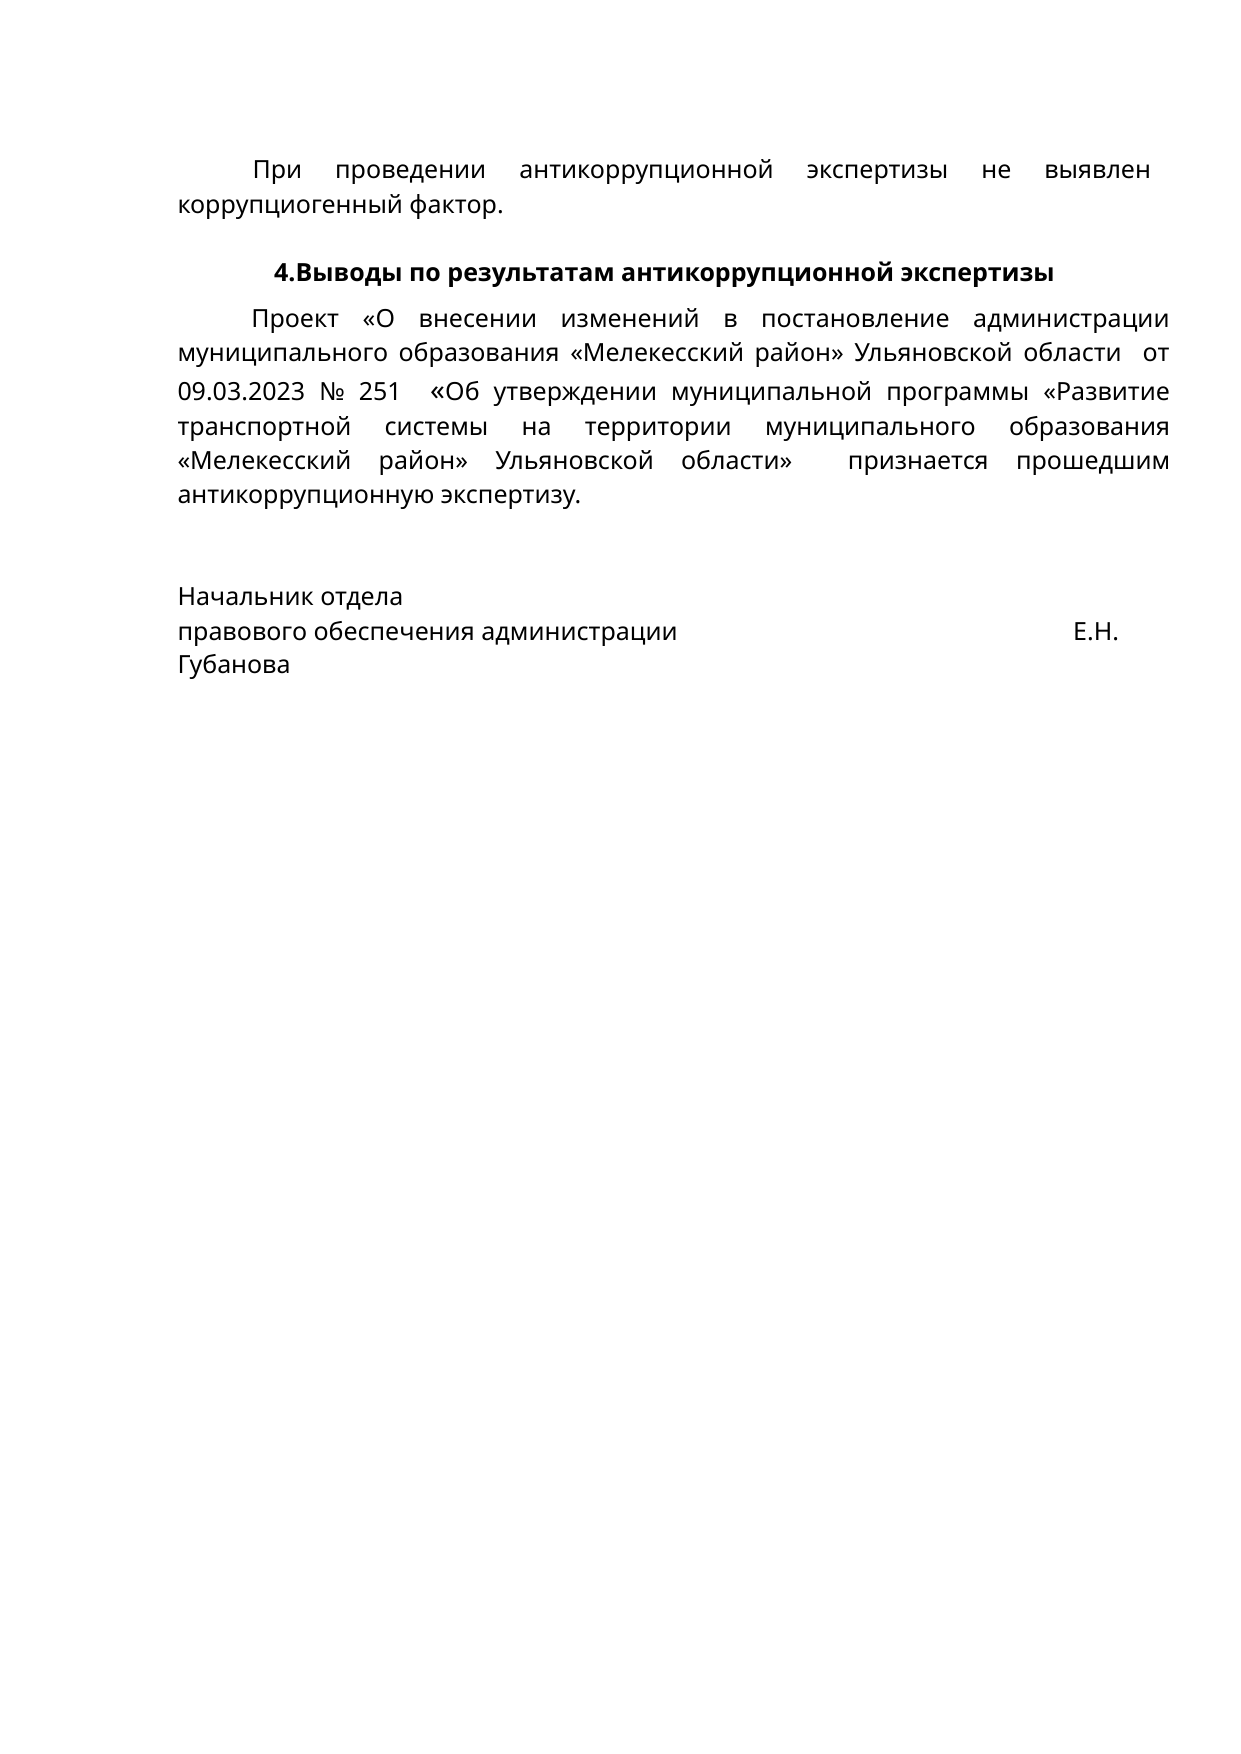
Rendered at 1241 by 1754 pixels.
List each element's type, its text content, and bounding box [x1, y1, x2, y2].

text При проведении антикоррупционной экспертизы не выявлен коррупциогенный фактор. [177, 152, 1152, 220]
text Начальник отдела [177, 579, 1152, 613]
text Проект «О внесении изменений в постановление администрации муниципального образования «Мелекесский район» Ульяновской области от 09.03.2023 № 251 «Об утверждении муниципальной программы «Развитие транспортной системы на территории муниципального образования «Мелекесский район» Ульяновской области» признается прошедшим антикоррупционную экспертизу. [177, 301, 1170, 511]
text 4.Выводы по результатам антикоррупционной экспертизы [177, 254, 1152, 288]
text правового обеспечения администрации Е.Н. Губанова [177, 613, 1152, 681]
